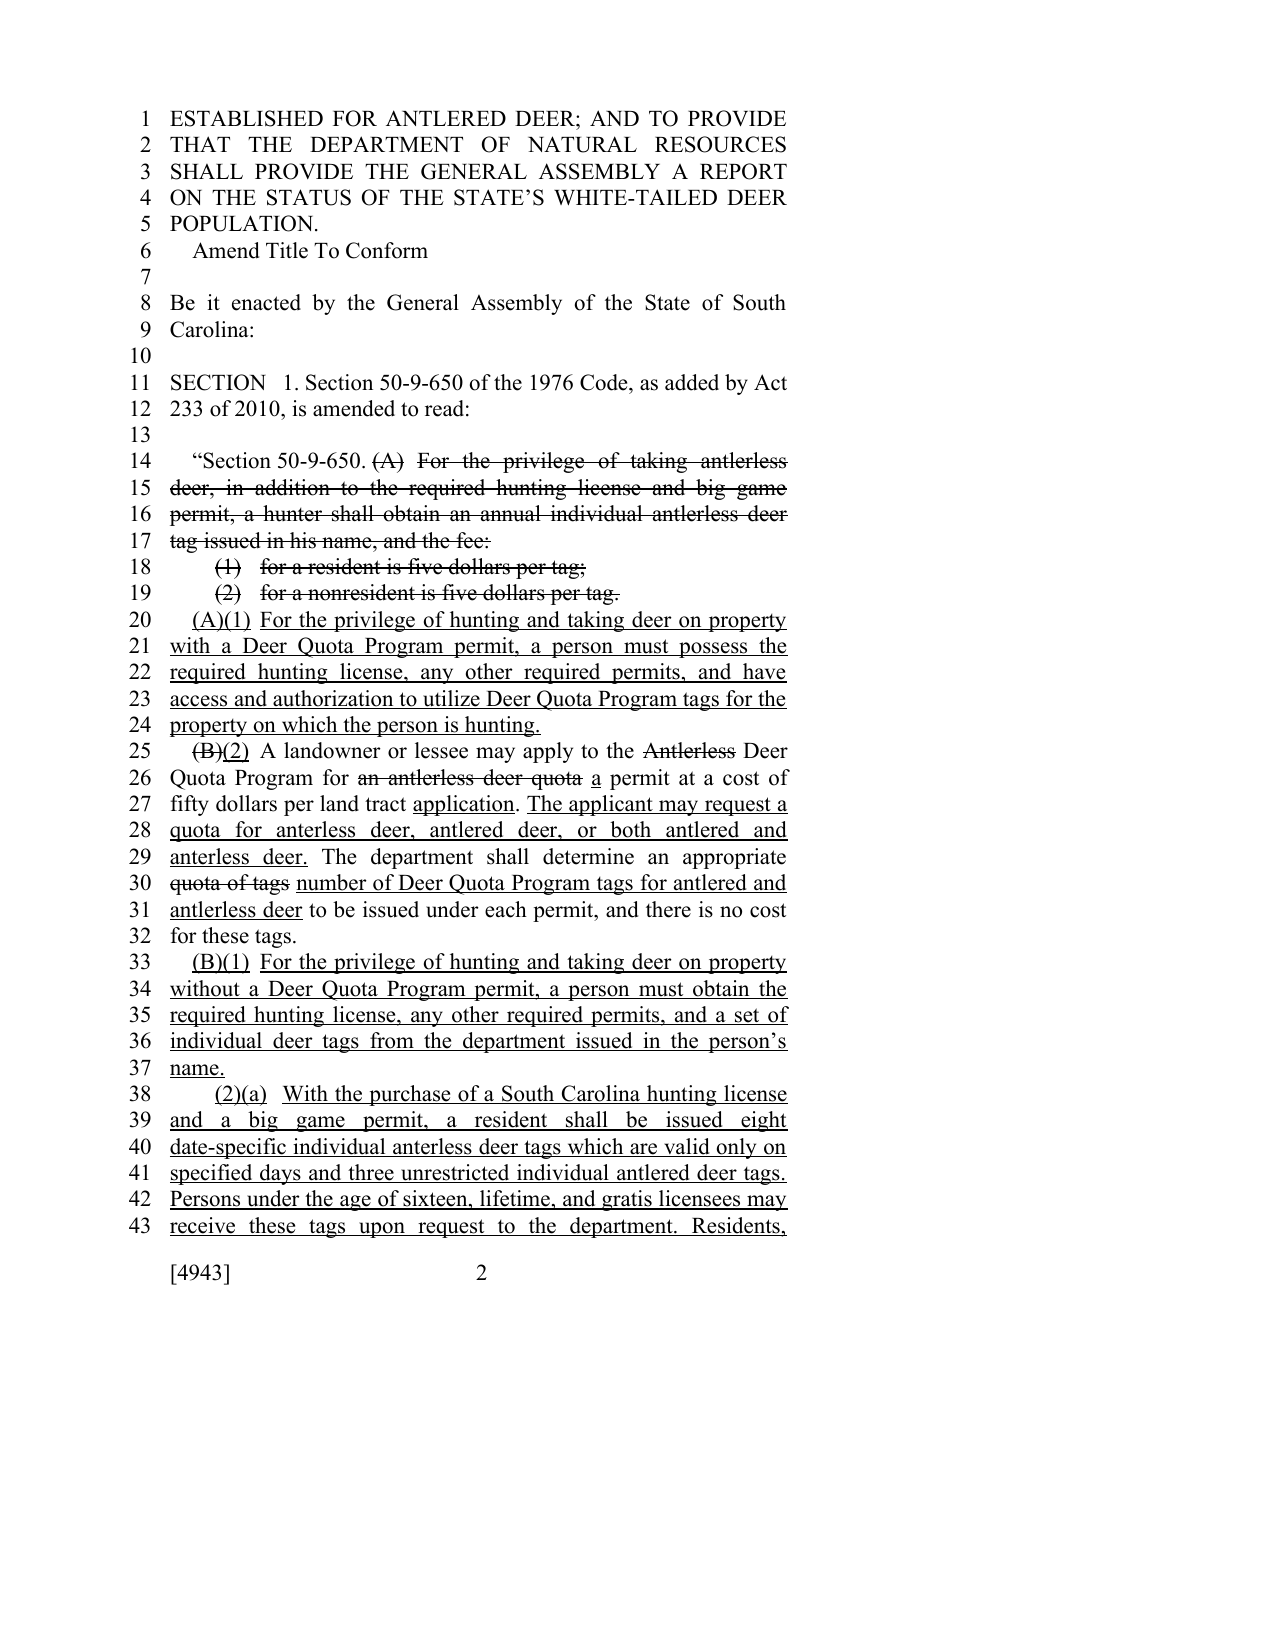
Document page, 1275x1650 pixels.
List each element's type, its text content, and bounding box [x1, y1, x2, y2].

text Be it enacted by the General Assembly of the State of South Carolina: [169, 289, 787, 342]
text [169, 1209, 787, 1235]
text “Section 50-9-650. (A) For the privilege of taking antlerless deer, in addition to the required hunting license and big game permit, a hunter shall obtain an annual individual antlerless deer tag issued in his name, and the fee: [169, 489, 787, 515]
text (1) for a resident is five dollars per tag; [169, 553, 787, 579]
text (B)(2) A landowner or lessee may apply to the Antlerless Deer Quota Program for an antlerless deer quota a permit at a cost of fifty dollars per land tract application. The applicant may request a quota for anterless deer, antlered deer, or both antlered and anterless deer. The department shall determine an appropriate quota of tags number of Deer Quota Program tags for antlered and antlerless deer to be issued under each permit, and there is no cost for these tags. [169, 840, 787, 948]
text “Section 50-9-650. (A) For the privilege of taking antlerless deer, in addition to the required hunting license and big game permit, a hunter shall obtain an annual individual antlerless deer tag issued in his name, and the fee: [169, 448, 787, 488]
text (B)(1) For the privilege of hunting and taking deer on property without a Deer Quota Program permit, a person must obtain the required hunting license, any other required permits, and a set of individual deer tags from the department issued in the person’s name. [169, 1051, 787, 1080]
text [169, 105, 787, 237]
text (B)(2) A landowner or lessee may apply to the Antlerless Deer Quota Program for an antlerless deer quota a permit at a cost of fifty dollars per land tract application. The applicant may request a quota for anterless deer, antlered deer, or both antlered and anterless deer. The department shall determine an appropriate quota of tags number of Deer Quota Program tags for antlered and antlerless deer to be issued under each permit, and there is no cost for these tags. [169, 737, 787, 839]
text Amend Title To Conform [169, 237, 787, 263]
text (A)(1) For the privilege of hunting and taking deer on property with a Deer Quota Program permit, a person must possess the required hunting license, any other required permits, and have access and authorization to utilize Deer Quota Program tags for the property on which the person is hunting. [169, 606, 787, 655]
text (B)(1) For the privilege of hunting and taking deer on property without a Deer Quota Program permit, a person must obtain the required hunting license, any other required permits, and a set of individual deer tags from the department issued in the person’s name. [169, 948, 787, 998]
text (2) for a nonresident is five dollars per tag. [169, 579, 787, 606]
text “Section 50-9-650. (A) For the privilege of taking antlerless deer, in addition to the required hunting license and big game permit, a hunter shall obtain an annual individual antlerless deer tag issued in his name, and the fee: [169, 516, 787, 553]
text SECTION 1. Section 50-9-650 of the 1976 Code, as added by Act 233 of 2010, is amended to read: [169, 368, 787, 421]
